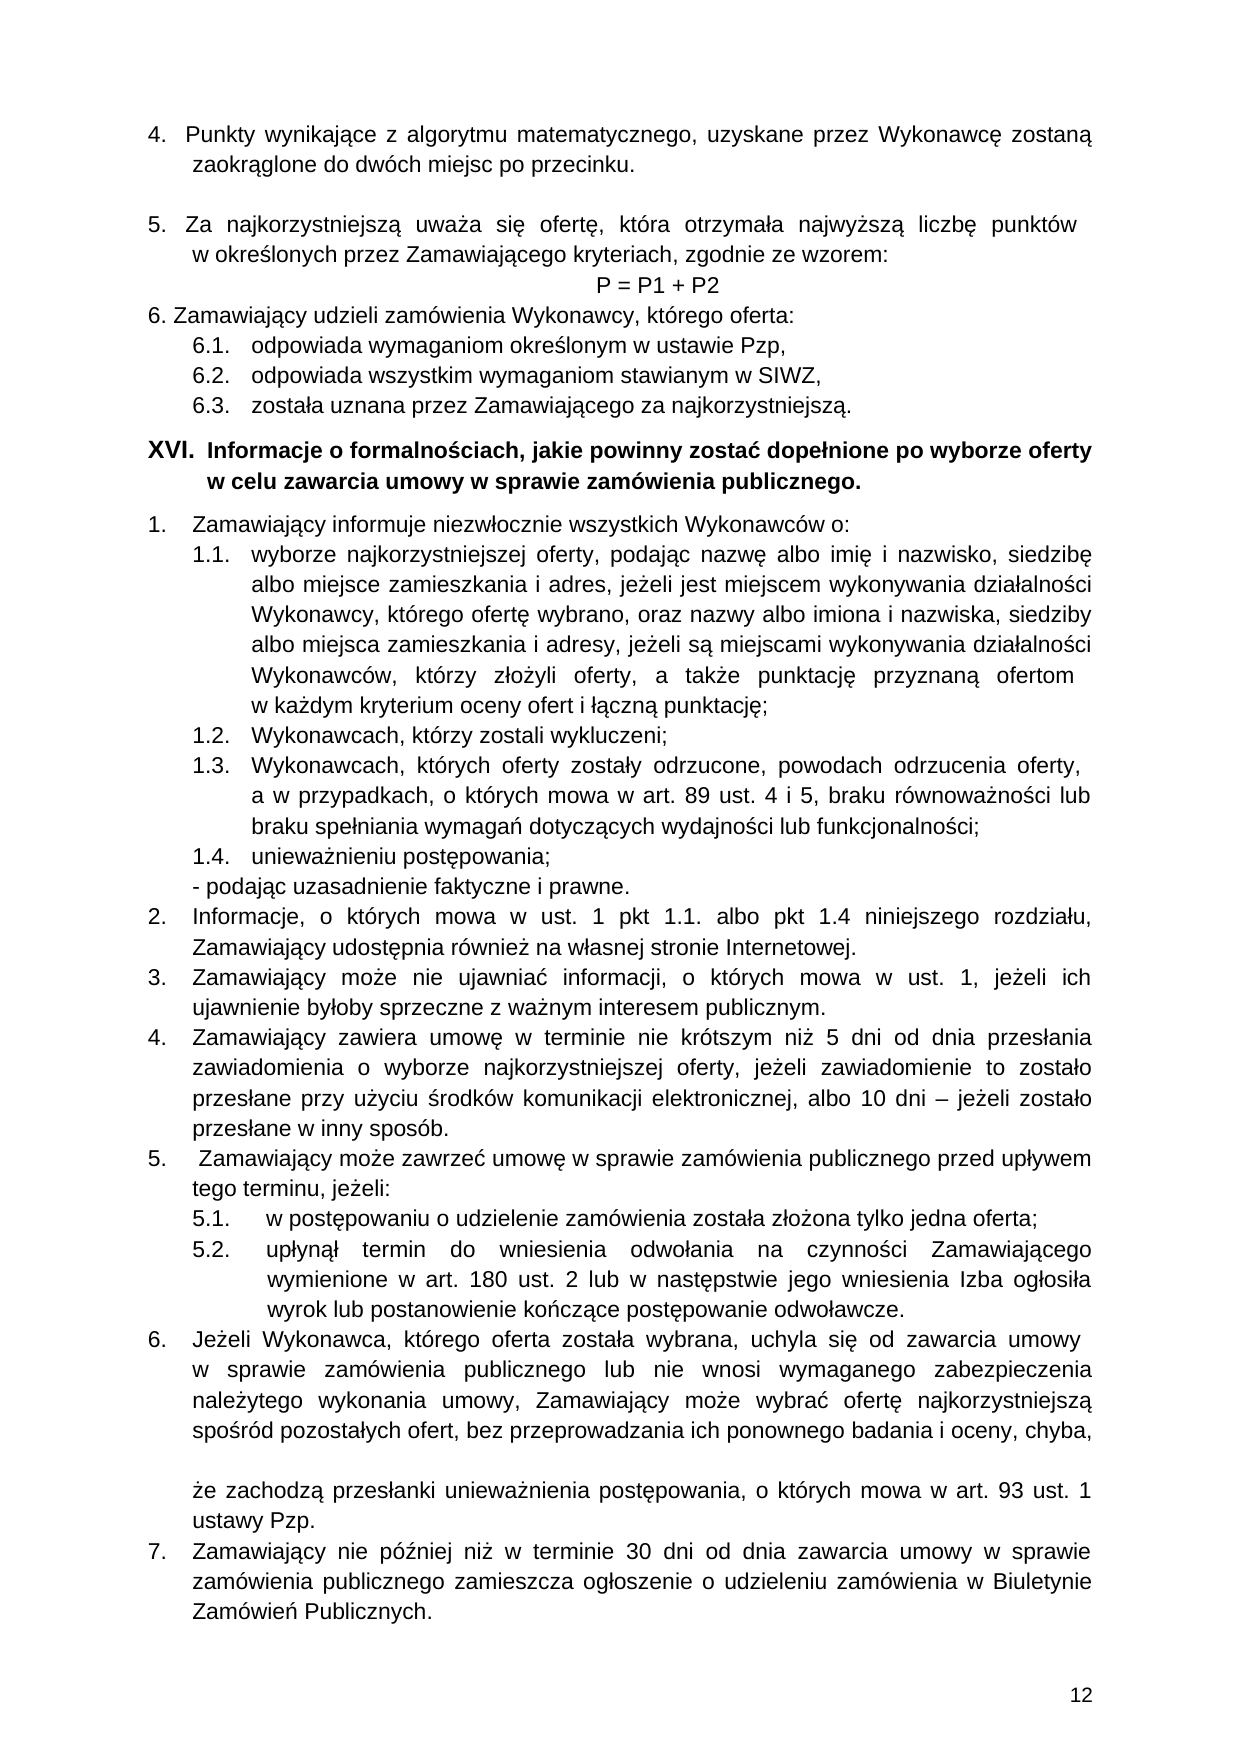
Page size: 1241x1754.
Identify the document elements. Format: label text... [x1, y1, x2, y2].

list w postępowaniu o udzielenie zamówienia została złożona tylko jedna oferta; [192, 1205, 1092, 1232]
list została uznana przez Zamawiającego za najkorzystniejszą. [192, 392, 1092, 419]
list odpowiada wszystkim wymaganiom stawianym w SIWZ, [192, 362, 1092, 389]
list Wykonawcach, których oferty zostały odrzucone, powodach odrzucenia oferty, a w przypadkach, o których mowa w art. 89 ust. 4 i 5, braku równoważności lub braku spełniania wymagań dotyczących wydajności lub funkcjonalności; [192, 752, 1092, 839]
list Zamawiający zawiera umowę w terminie nie krótszym niż 5 dni od dnia przesłania zawiadomienia o wyborze najkorzystniejszej oferty, jeżeli zawiadomienie to zostało przesłane przy użyciu środków komunikacji elektronicznej, albo 10 dni – jeżeli zostało przesłane w inny sposób. [148, 1024, 1092, 1141]
list odpowiada wymaganiom określonym w ustawie Pzp, [192, 332, 1092, 358]
list Za najkorzystniejszą uważa się ofertę, która otrzymała najwyższą liczbę punktów w określonych przez Zamawiającego kryteriach, zgodnie ze wzorem: [148, 211, 1092, 268]
list Punkty wynikające z algorytmu matematycznego, uzyskane przez Wykonawcę zostaną zaokrąglone do dwóch miejsc po przecinku. [148, 121, 1092, 177]
list 6. Zamawiający udzieli zamówienia Wykonawcy, którego oferta: [0, 302, 1092, 328]
list Informacje o formalnościach, jakie powinny zostać dopełnione po wyborze oferty w celu zawarcia umowy w sprawie zamówienia publicznego. [148, 435, 1092, 494]
list upłynął termin do wniesienia odwołania na czynności Zamawiającego wymienione w art. 180 ust. 2 lub w następstwie jego wniesienia Izba ogłosiła wyrok lub postanowienie kończące postępowanie odwoławcze. [192, 1236, 1092, 1322]
list P = P1 + P2 [223, 272, 1092, 298]
list Zamawiający informuje niezwłocznie wszystkich Wykonawców o: [148, 511, 1092, 537]
list Zamawiający nie później niż w terminie 30 dni od dnia zawarcia umowy w sprawie zamówienia publicznego zamieszcza ogłoszenie o udzieleniu zamówienia w Biuletynie Zamówień Publicznych. [148, 1538, 1092, 1624]
list Wykonawcach, którzy zostali wykluczeni; [192, 722, 1092, 748]
text - podając uzasadnienie faktyczne i prawne. [192, 873, 1092, 899]
list Jeżeli Wykonawca, którego oferta została wybrana, uchyla się od zawarcia umowy w sprawie zamówienia publicznego lub nie wnosi wymaganego zabezpieczenia należytego wykonania umowy, Zamawiający może wybrać ofertę najkorzystniejszą spośród pozostałych ofert, bez przeprowadzania ich ponownego badania i oceny, chyba, że zachodzą przesłanki unieważnienia postępowania, o których mowa w art. 93 ust. 1 ustawy Pzp. [148, 1326, 1092, 1534]
list unieważnieniu postępowania; [192, 843, 1092, 869]
list Zamawiający może nie ujawniać informacji, o których mowa w ust. 1, jeżeli ich ujawnienie byłoby sprzeczne z ważnym interesem publicznym. [148, 964, 1092, 1020]
list Informacje, o których mowa w ust. 1 pkt 1.1. albo pkt 1.4 niniejszego rozdziału, Zamawiający udostępnia również na własnej stronie Internetowej. [148, 903, 1092, 960]
list wyborze najkorzystniejszej oferty, podając nazwę albo imię i nazwisko, siedzibę albo miejsce zamieszkania i adres, jeżeli jest miejscem wykonywania działalności Wykonawcy, którego ofertę wybrano, oraz nazwy albo imiona i nazwiska, siedziby albo miejsca zamieszkania i adresy, jeżeli są miejscami wykonywania działalności Wykonawców, którzy złożyli oferty, a także punktację przyznaną ofertom w każdym kryterium oceny ofert i łączną punktację; [192, 541, 1092, 718]
list Zamawiający może zawrzeć umowę w sprawie zamówienia publicznego przed upływem tego terminu, jeżeli: [148, 1145, 1092, 1201]
